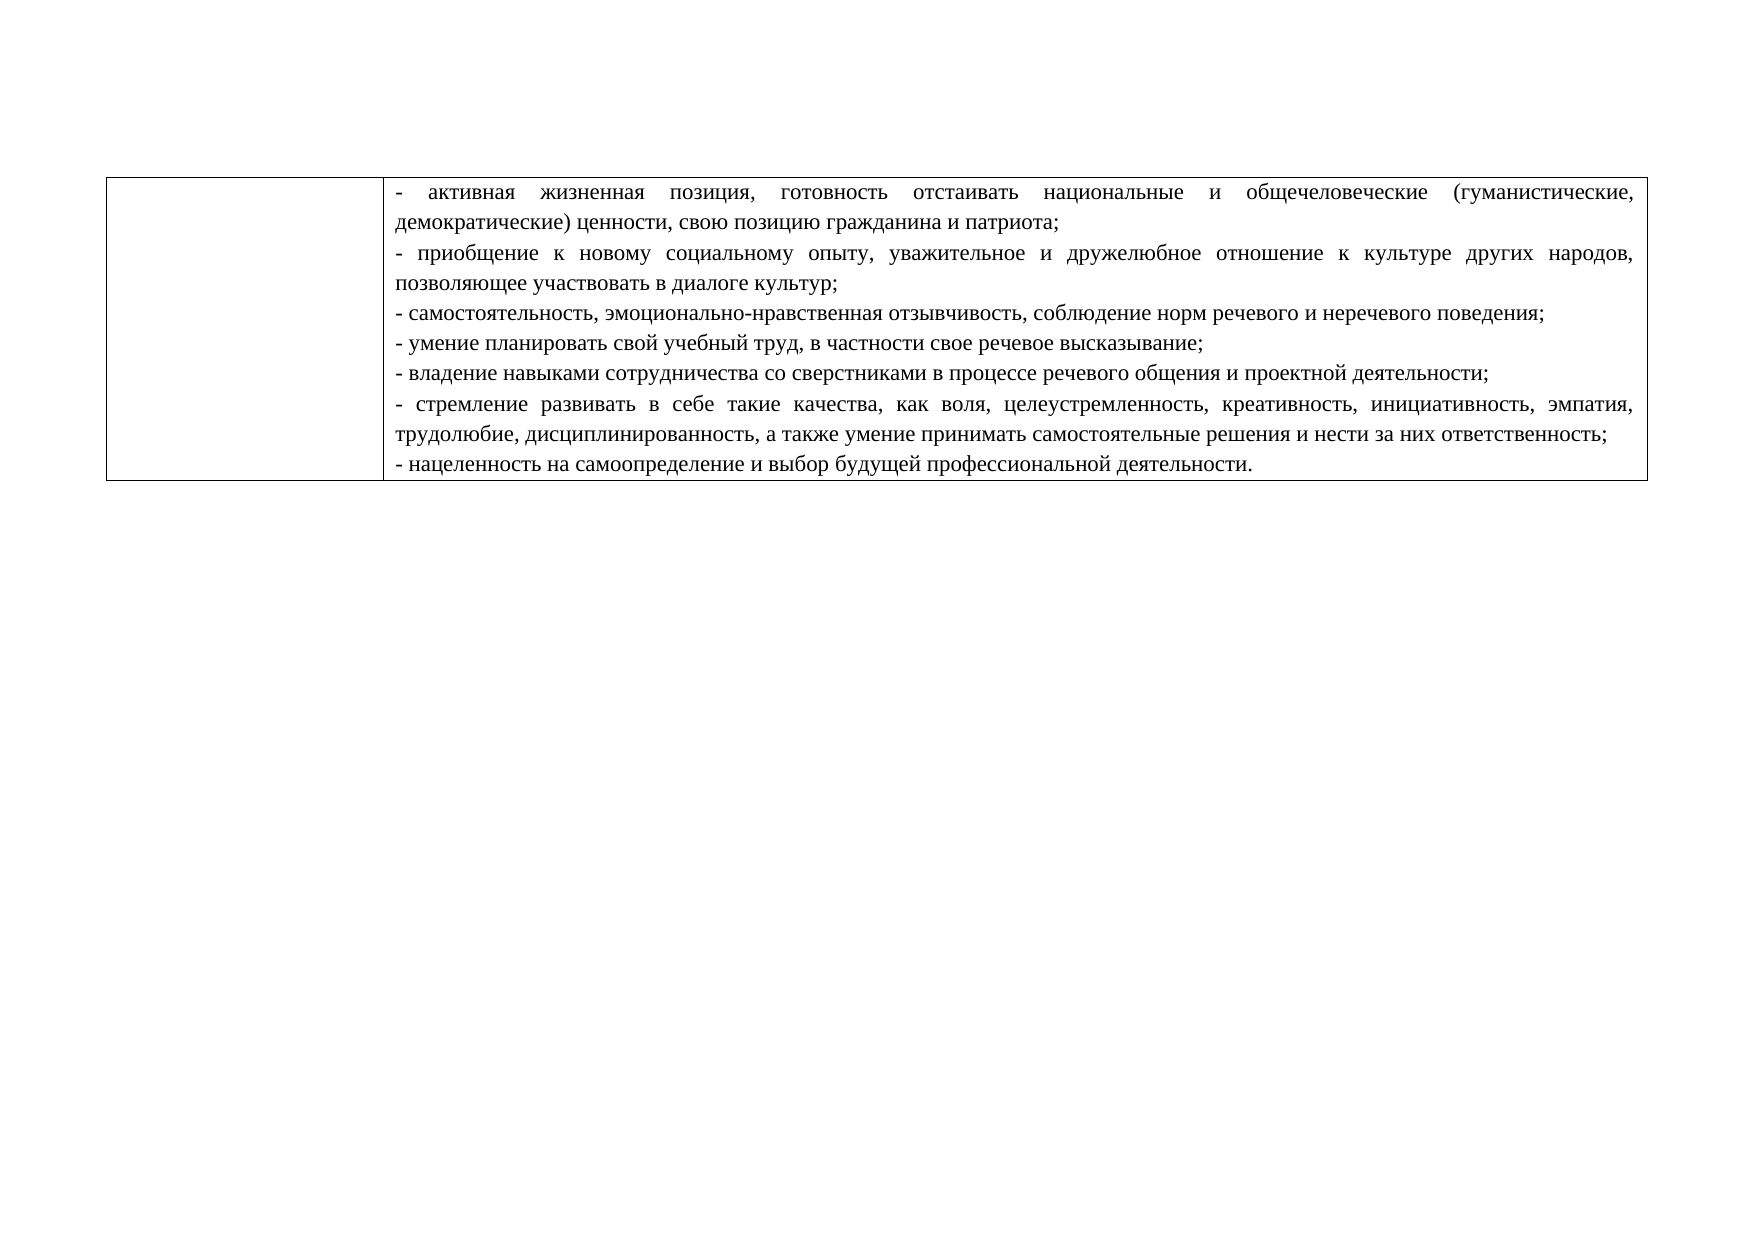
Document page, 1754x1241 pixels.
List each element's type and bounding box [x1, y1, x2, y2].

table_cell [107, 178, 383, 480]
table_cell [384, 178, 1647, 480]
